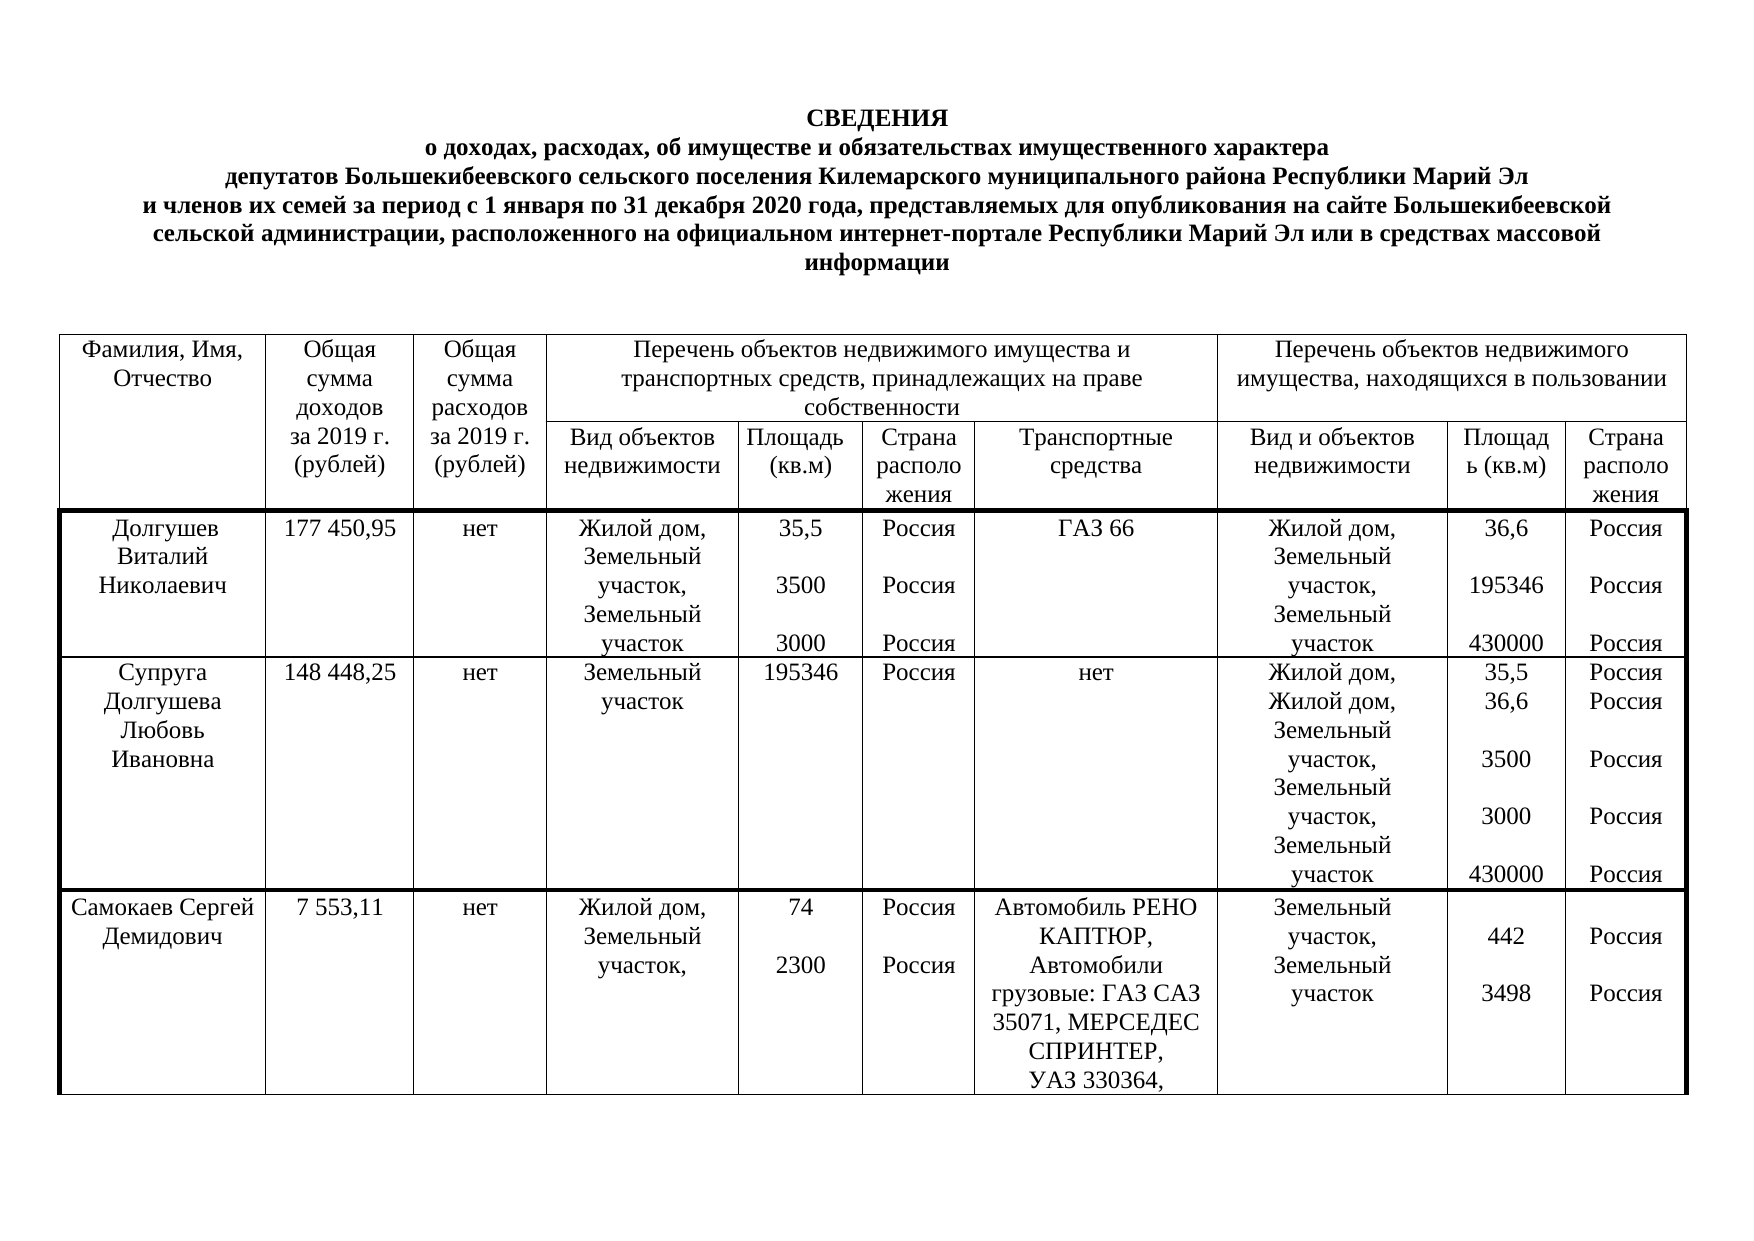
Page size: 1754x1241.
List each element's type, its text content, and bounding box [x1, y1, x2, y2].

table_cell Страна расположения [863, 422, 974, 508]
table_cell Россия Россия [863, 892, 974, 1093]
table_header Фамилия, Имя, Отчество [60, 335, 265, 508]
text СВЕДЕНИЯ [118, 103, 1636, 132]
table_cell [62, 892, 265, 1093]
table_cell Жилой дом, Земельный участок, Земельный участок [1218, 513, 1447, 656]
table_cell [1218, 892, 1447, 1093]
table_header Перечень объектов недвижимого имущества и транспортных средств, принадлежащих на праве собственности [547, 335, 1217, 421]
table_cell Жилой дом, Жилой дом, Земельный участок, Земельный участок, Земельный участок [1218, 658, 1447, 887]
table_cell нет [414, 513, 546, 656]
table_cell Площадь (кв.м) [1448, 422, 1565, 508]
table_cell 148 448,25 [266, 658, 413, 887]
table_cell 195346 [739, 658, 862, 887]
table_cell Супруга Долгушева Любовь Ивановна [62, 658, 265, 887]
table_cell 35,5 3500 3000 [739, 513, 862, 656]
table_cell Россия Россия [1566, 892, 1684, 1093]
table_cell Земельный участок [547, 658, 738, 887]
table_cell 74 2300 [739, 892, 862, 1093]
table_cell 177 450,95 [266, 513, 413, 656]
table_cell Долгушев Виталий Николаевич [62, 513, 265, 656]
table_cell Транспортные средства [975, 422, 1217, 508]
text о доходах, расходах, об имуществе и обязательствах имущественного характера [118, 132, 1636, 161]
table_cell Россия Россия Россия Россия Россия [1566, 658, 1684, 887]
table_cell Площадь (кв.м) [739, 422, 862, 508]
table_header Общая сумма доходов за 2019 г. (рублей) [266, 335, 413, 508]
table_cell 35,5 36,6 3500 3000 430000 [1448, 658, 1565, 887]
table_header Перечень объектов недвижимого имущества, находящихся в пользовании [1218, 335, 1686, 421]
table_header Общая сумма расходов за 2019 г. (рублей) [414, 335, 546, 508]
table_cell 7 553,11 [266, 892, 413, 1093]
table_cell ГАЗ 66 [975, 513, 1217, 656]
table_cell нет [414, 892, 546, 1093]
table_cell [975, 892, 1217, 1093]
table_cell Вид объектов недвижимости [547, 422, 738, 508]
text и членов их семей за период с 1 января по 31 декабря 2020 года, представляемых для опубликования на сайте Большекибеевской сельской администрации, расположенного на официальном интернет-портале Республики Марий Эл или в средствах массовой информации [118, 190, 1636, 276]
table_cell Вид и объектов недвижимости [1218, 422, 1447, 508]
table_cell Россия Россия Россия [863, 513, 974, 656]
table_cell Россия Россия Россия [1566, 513, 1684, 656]
table_cell 36,6 195346 430000 [1448, 513, 1565, 656]
table_cell Россия [863, 658, 974, 887]
table_cell нет [414, 658, 546, 887]
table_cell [547, 892, 738, 1093]
table_cell Страна расположения [1566, 422, 1686, 508]
table_cell Жилой дом, Земельный участок, Земельный участок [547, 513, 738, 656]
table_cell нет [975, 658, 1217, 887]
text депутатов Большекибеевского сельского поселения Килемарского муниципального района Республики Марий Эл [118, 161, 1636, 190]
table_cell 442 3498 [1448, 892, 1565, 1093]
